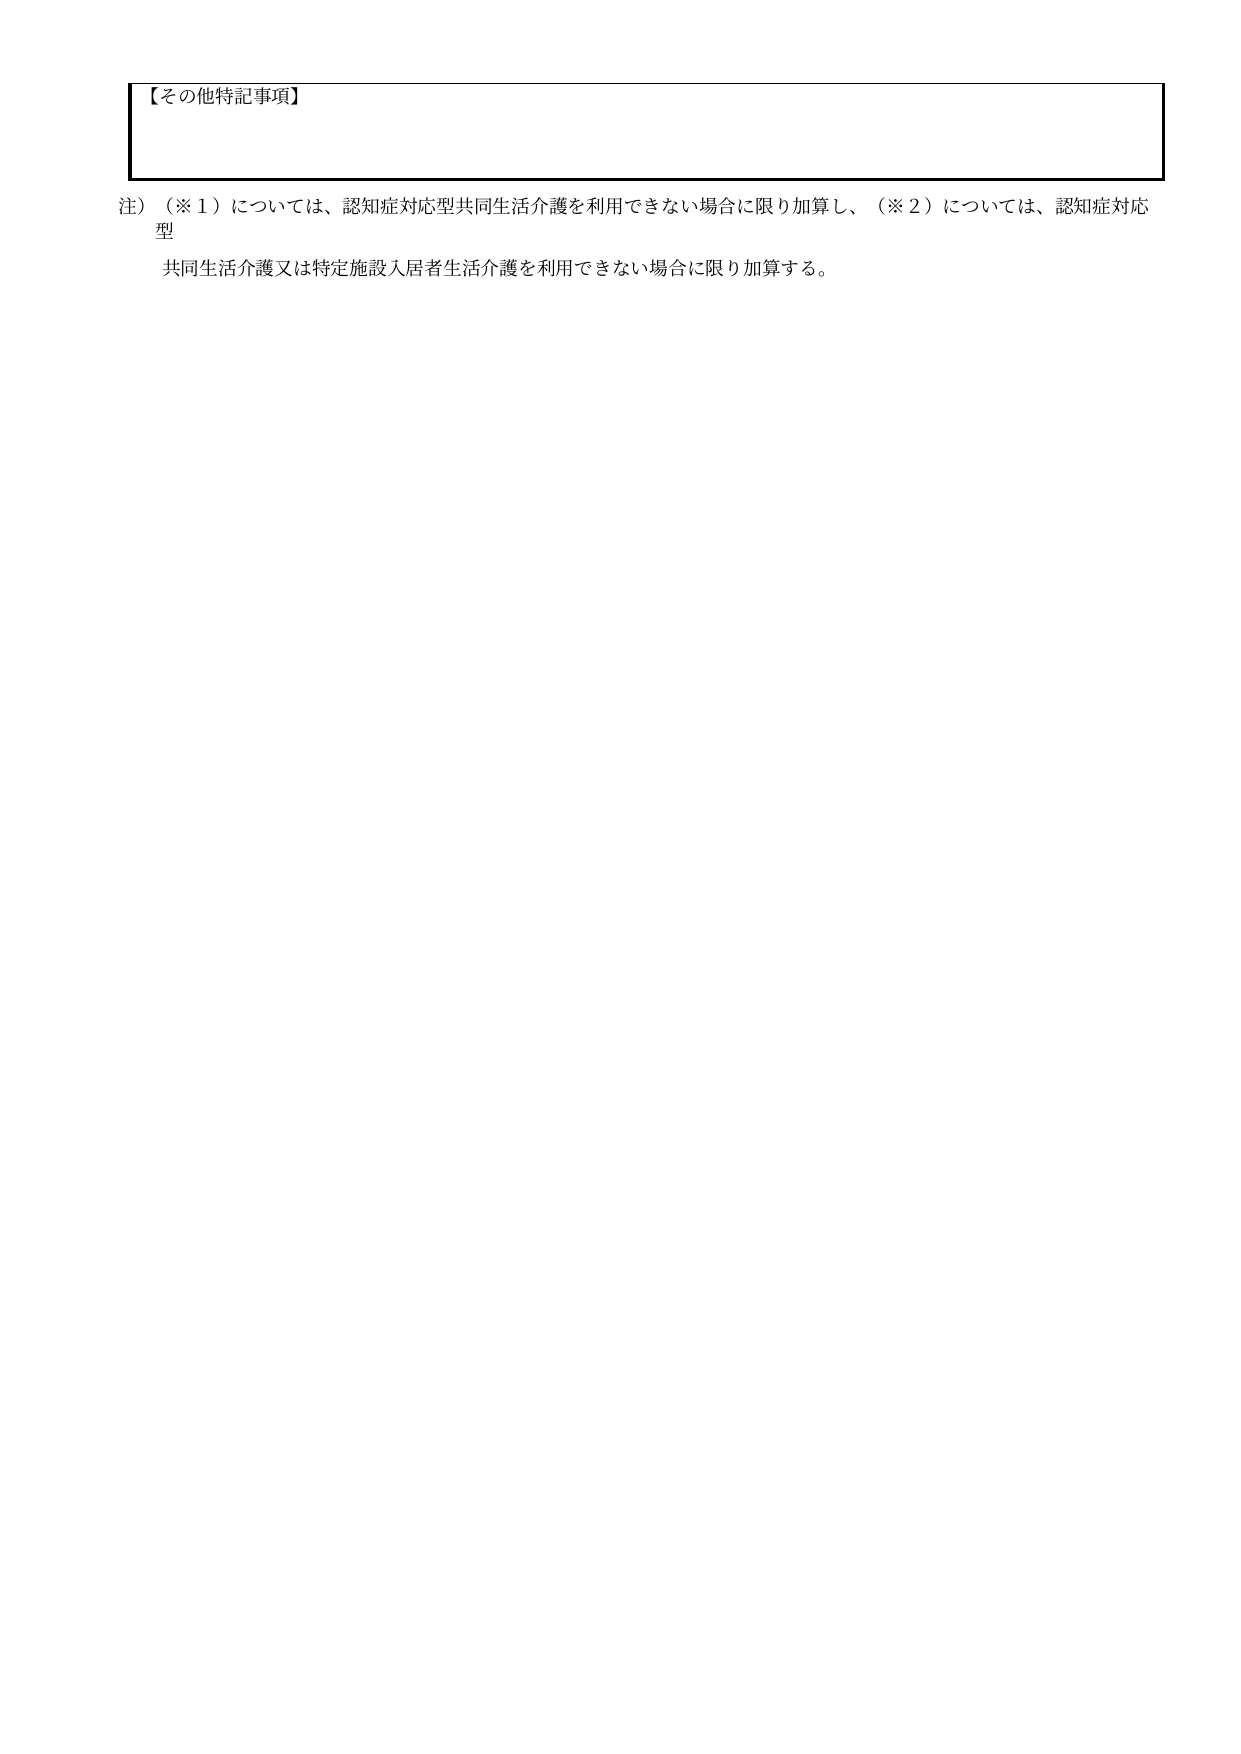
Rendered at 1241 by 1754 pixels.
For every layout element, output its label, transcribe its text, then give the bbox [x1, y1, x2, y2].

table_cell 【その他特記事項】 [132, 84, 1162, 178]
text 共同生活介護又は特定施設入居者生活介護を利用できない場合に限り加算する。 [162, 256, 1152, 281]
text 注）（※１）については、認知症対応型共同生活介護を利用できない場合に限り加算し、（※２）については、認知症対応型 [118, 193, 1152, 243]
